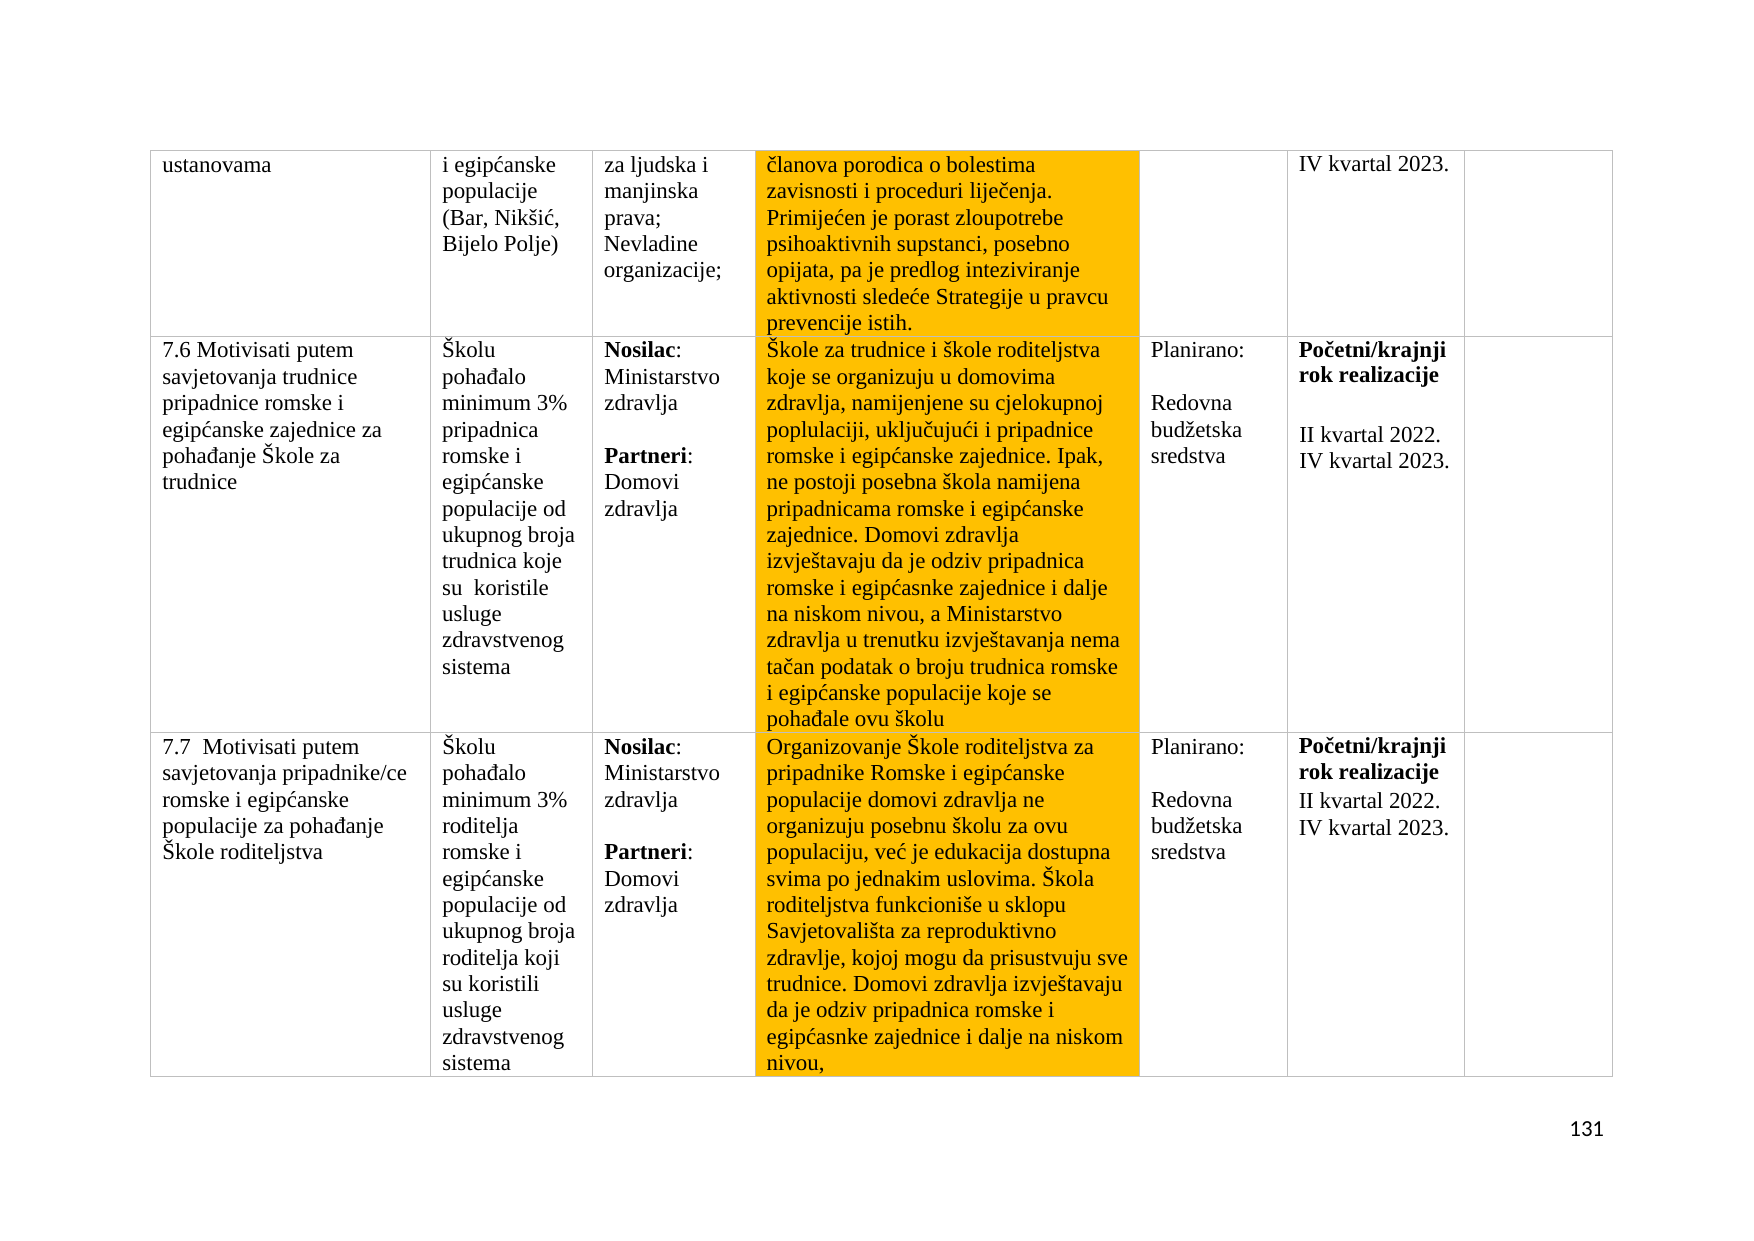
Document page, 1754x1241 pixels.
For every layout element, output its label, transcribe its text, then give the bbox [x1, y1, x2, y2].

table_cell Organizovanje Škole roditeljstva za pripadnike Romske i egipćanske populacije domovi zdravlja ne organizuju posebnu školu za ovu populaciju, već je edukacija dostupna svima po jednakim uslovima. Škola roditeljstva funkcioniše u sklopu Savjetovališta za reproduktivno zdravlje, kojoj mogu da prisustvuju sve trudnice. Domovi zdravlja izvještavaju da je odziv pripadnica romske i egipćasnke zajednice i dalje na niskom nivou, [756, 733, 1139, 1076]
table_cell Nosilac: Ministarstvo zdravlja Partneri: Domovi zdravlja [593, 733, 755, 1076]
table_cell Škole za trudnice i škole roditeljstva koje se organizuju u domovima zdravlja, namijenjene su cjelokupnoj poplulaciji, uključujući i pripadnice romske i egipćanske zajednice. Ipak, ne postoji posebna škola namijena pripadnicama romske i egipćanske zajednice. Domovi zdravlja izvještavaju da je odziv pripadnica romske i egipćasnke zajednice i dalje na niskom nivou, a Ministarstvo zdravlja u trenutku izvještavanja nema tačan podatak o broju trudnica romske i egipćanske populacije koje se pohađale ovu školu [756, 337, 1139, 732]
table_cell Planirano: Redovna budžetska sredstva [1140, 337, 1287, 732]
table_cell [756, 151, 1139, 336]
table_cell Početni/krajnji rok realizacije II kvartal 2022. IV kvartal 2023. [1288, 337, 1464, 732]
table_cell [1465, 151, 1612, 336]
table_cell 7.6 Motivisati putem savjetovanja trudnice pripadnice romske i egipćanske zajednice za pohađanje Škole za trudnice [151, 337, 430, 732]
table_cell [593, 151, 755, 336]
table_cell Školu pohađalo minimum 3% pripadnica romske i egipćanske populacije od ukupnog broja trudnica koje su koristile usluge zdravstvenog sistema [431, 337, 592, 732]
table_cell Planirano: Redovna budžetska sredstva [1140, 733, 1287, 1076]
table_cell Nosilac: Ministarstvo zdravlja Partneri: Domovi zdravlja [593, 337, 755, 732]
table_cell Početni/krajnji rok realizacije II kvartal 2022. IV kvartal 2023. [1288, 733, 1464, 1076]
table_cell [431, 151, 592, 336]
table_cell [1140, 151, 1287, 336]
table_cell [1465, 337, 1612, 732]
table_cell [1288, 151, 1464, 336]
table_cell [151, 151, 430, 336]
table_cell 7.7 Motivisati putem savjetovanja pripadnike/ce romske i egipćanske populacije za pohađanje Škole roditeljstva [151, 733, 430, 1076]
table_cell [1465, 733, 1612, 1076]
table_cell Školu pohađalo minimum 3% roditelja romske i egipćanske populacije od ukupnog broja roditelja koji su koristili usluge zdravstvenog sistema [431, 733, 592, 1076]
